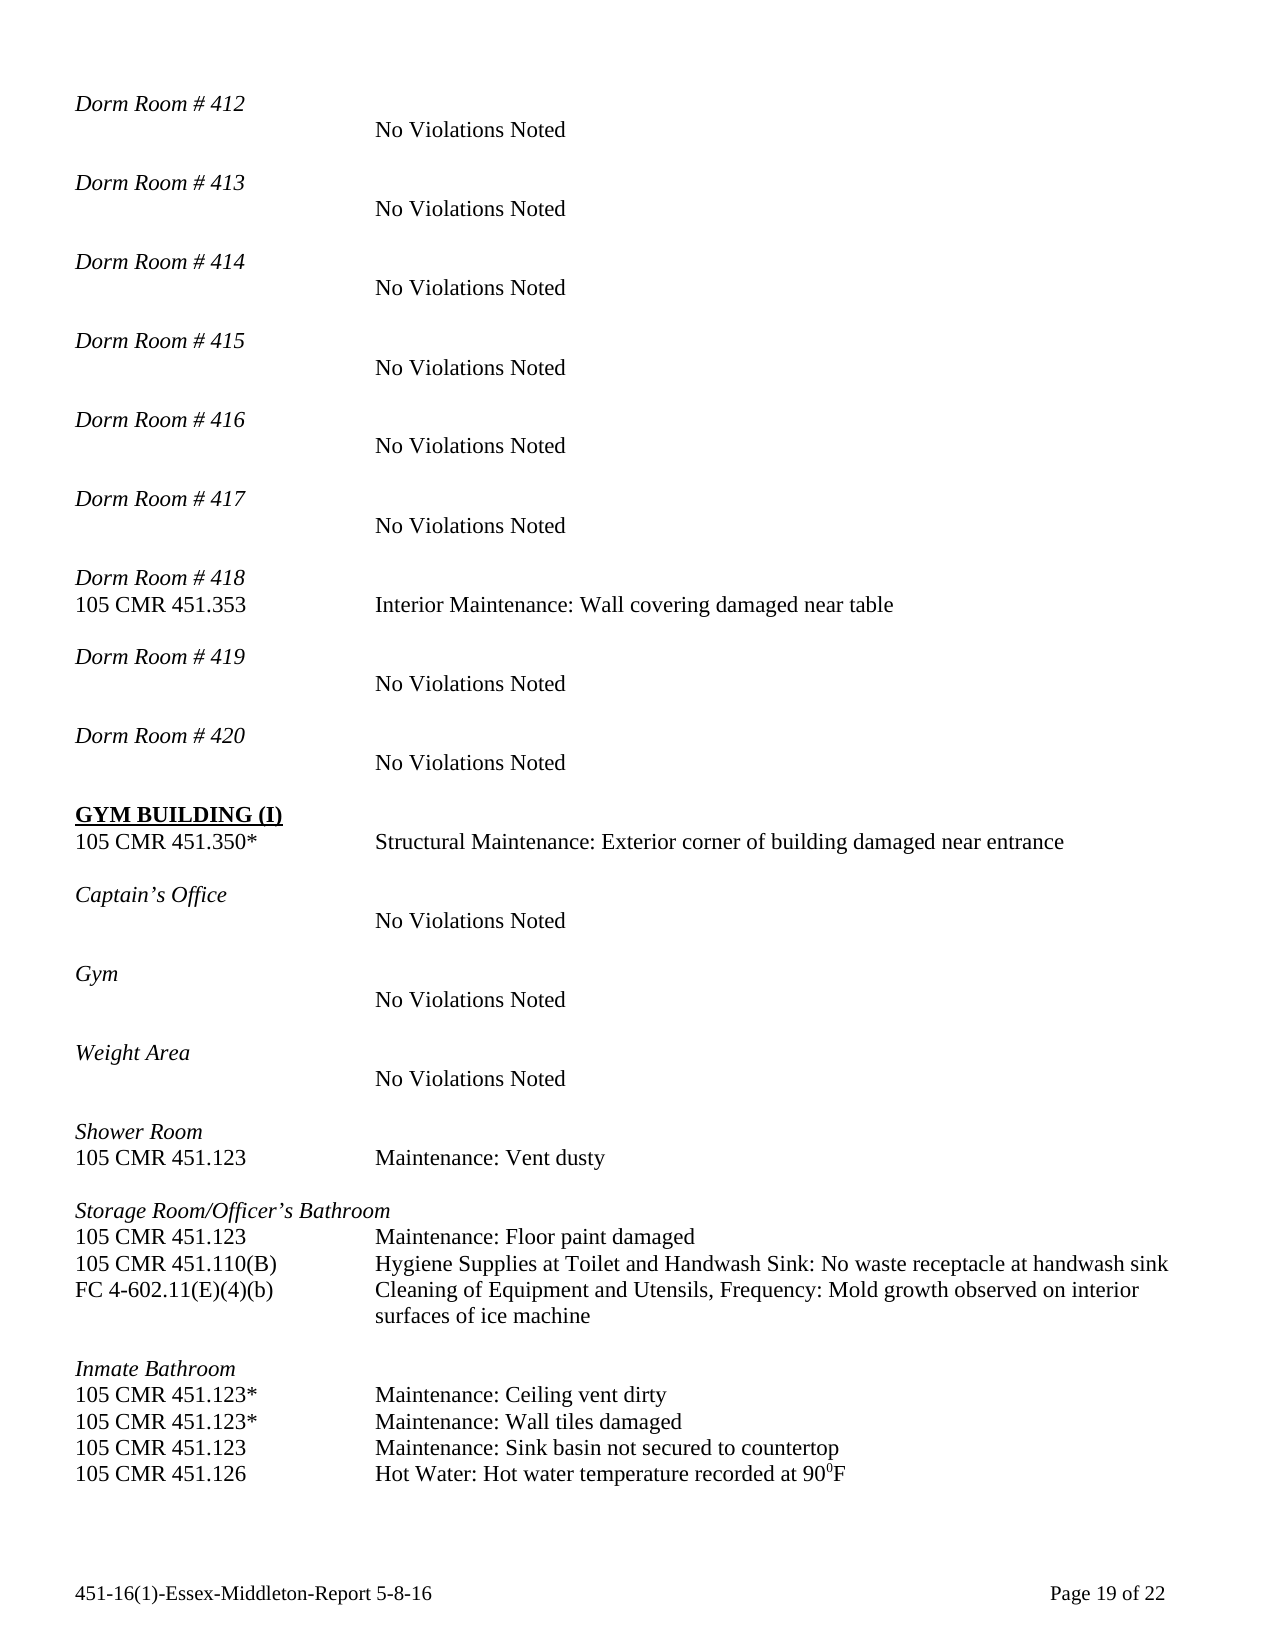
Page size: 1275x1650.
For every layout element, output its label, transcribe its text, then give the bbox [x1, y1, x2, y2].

text Inmate Bathroom [75, 1355, 1200, 1381]
text Storage Room/Officer’s Bathroom [75, 1197, 1200, 1223]
text No Violations Noted [75, 749, 1200, 775]
text No Violations Noted [75, 1065, 1200, 1091]
text No Violations Noted [75, 274, 1200, 301]
text Dorm Room # 412 [75, 90, 1200, 116]
text Dorm Room # 417 [75, 485, 1200, 512]
text No Violations Noted [75, 116, 1200, 143]
text 105 CMR 451.123 Maintenance: Floor paint damaged [75, 1223, 1200, 1249]
text No Violations Noted [75, 195, 1200, 222]
text No Violations Noted [75, 986, 1200, 1012]
text 105 CMR 451.353 Interior Maintenance: Wall covering damaged near table [75, 591, 1200, 617]
text 105 CMR 451.350* Structural Maintenance: Exterior corner of building damaged near entrance [75, 828, 1200, 854]
text Dorm Room # 413 [75, 169, 1200, 195]
text Dorm Room # 416 [75, 406, 1200, 433]
text No Violations Noted [75, 907, 1200, 933]
text Shower Room [75, 1118, 1200, 1144]
text 105 CMR 451.123 Maintenance: Vent dusty [75, 1144, 1200, 1171]
text No Violations Noted [75, 353, 1200, 380]
text GYM BUILDING (I) [75, 802, 1200, 828]
text 105 CMR 451.126 Hot Water: Hot water temperature recorded at 900F [75, 1460, 1200, 1487]
text Dorm Room # 418 [75, 564, 1200, 591]
text Dorm Room # 415 [75, 327, 1200, 353]
text Weight Area [75, 1039, 1200, 1065]
text No Violations Noted [75, 433, 1200, 459]
text No Violations Noted [75, 512, 1200, 538]
text No Violations Noted [75, 670, 1200, 696]
text 105 CMR 451.123* Maintenance: Wall tiles damaged [75, 1408, 1200, 1434]
text Captain’s Office [75, 881, 1200, 907]
text Dorm Room # 414 [75, 248, 1200, 274]
text Dorm Room # 419 [75, 643, 1200, 670]
text 105 CMR 451.110(B) Hygiene Supplies at Toilet and Handwash Sink: No waste receptacle at handwash sink [75, 1249, 1200, 1276]
text 105 CMR 451.123* Maintenance: Ceiling vent dirty [75, 1381, 1200, 1408]
text Dorm Room # 420 [75, 722, 1200, 749]
text Gym [75, 960, 1200, 986]
text 105 CMR 451.123 Maintenance: Sink basin not secured to countertop [75, 1434, 1200, 1460]
text FC 4-602.11(E)(4)(b) Cleaning of Equipment and Utensils, Frequency: Mold growth observed on interior surfaces of ice machine [75, 1276, 1200, 1329]
